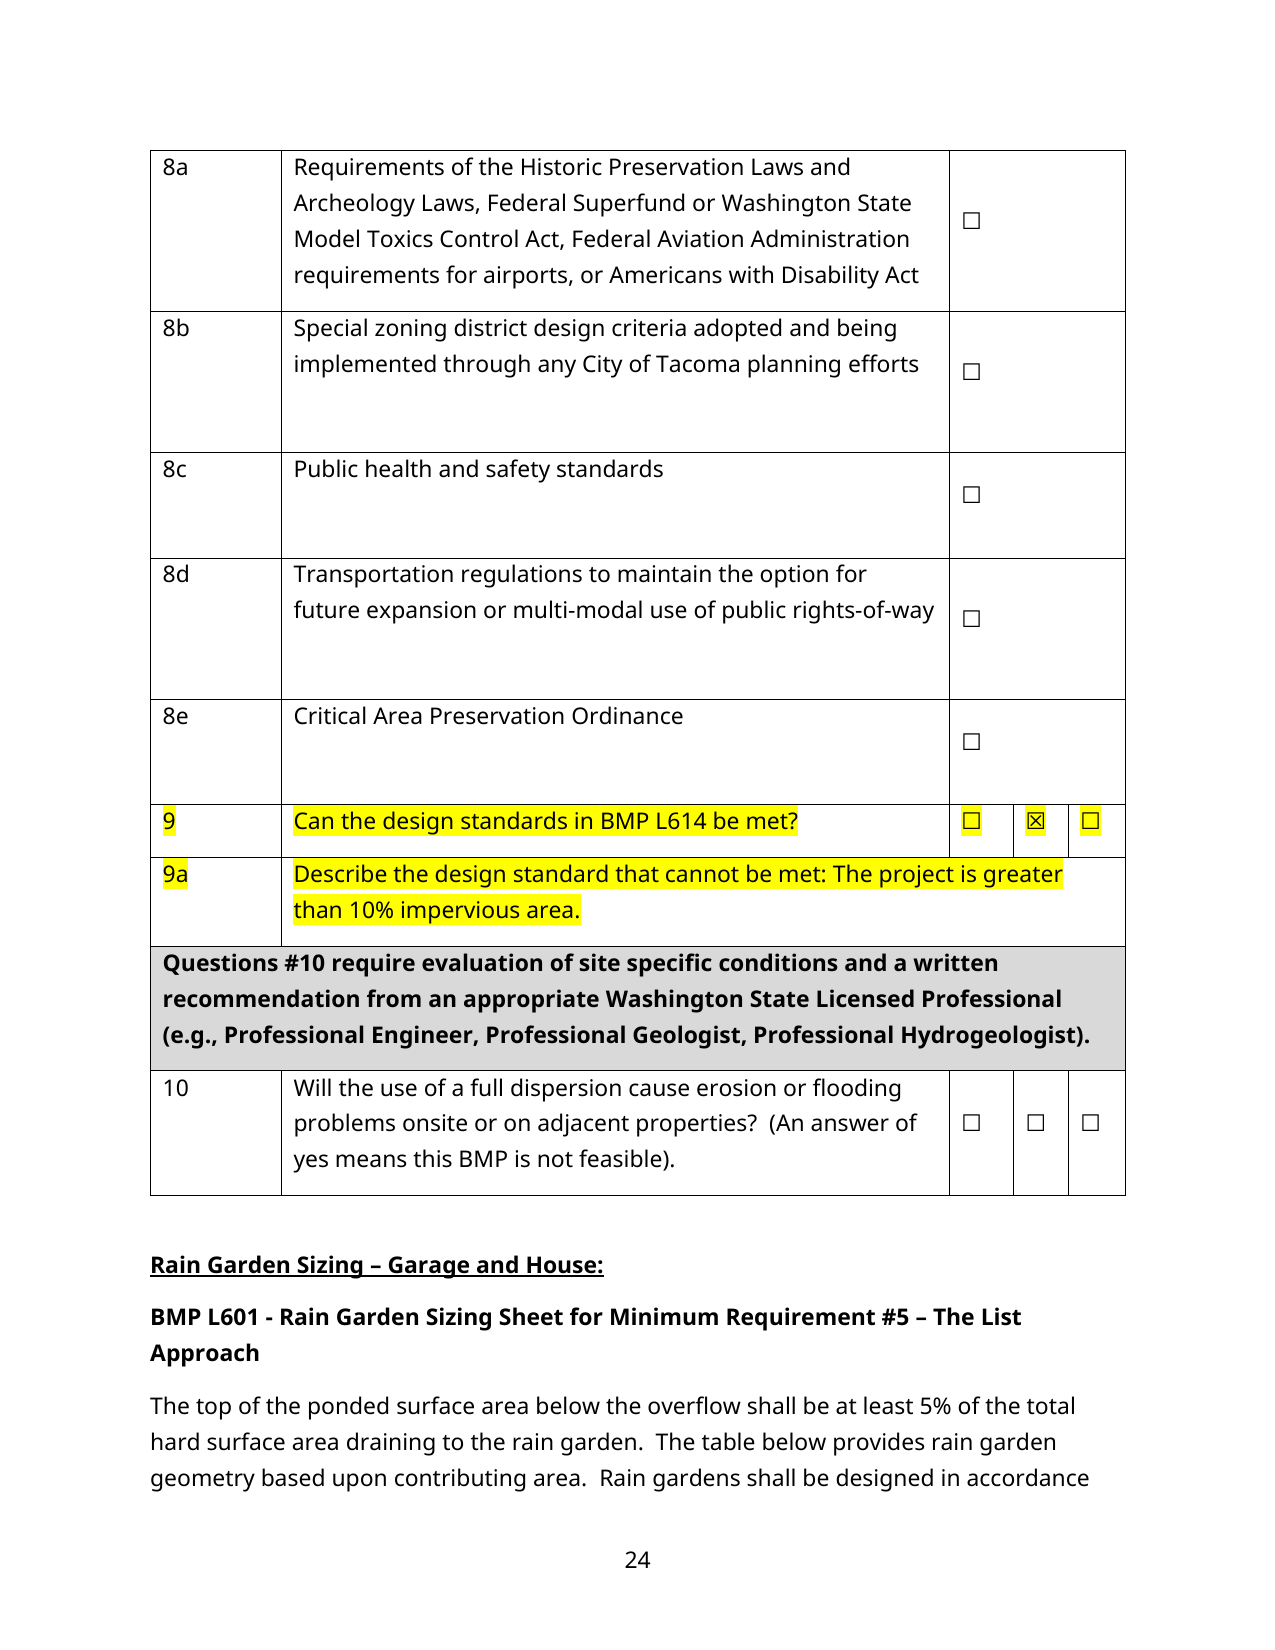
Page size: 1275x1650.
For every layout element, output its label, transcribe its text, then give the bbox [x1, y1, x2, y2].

table_cell 8e [151, 700, 281, 804]
table_cell 10 [151, 1071, 281, 1195]
table_cell Questions #10 require evaluation of site specific conditions and a written recommendation from an appropriate Washington State Licensed Professional (e.g., Professional Engineer, Professional Geologist, Professional Hydrogeologist). [151, 947, 1125, 1070]
text BMP L601 - Rain Garden Sizing Sheet for Minimum Requirement #5 – The List Approach [150, 1301, 1125, 1368]
table_cell 8c [151, 453, 281, 557]
table_cell Transportation regulations to maintain the option for future expansion or multi-modal use of public rights-of-way [282, 559, 949, 699]
table_cell 9a [151, 858, 281, 946]
table_cell 8a [151, 151, 281, 311]
table_cell Special zoning district design criteria adopted and being implemented through any City of Tacoma planning efforts [282, 312, 949, 452]
table_cell Can the design standards in BMP L614 be met? [282, 805, 949, 857]
table_cell Requirements of the Historic Preservation Laws and Archeology Laws, Federal Superfund or Washington State Model Toxics Control Act, Federal Aviation Administration requirements for airports, or Americans with Disability Act [282, 151, 949, 311]
table_cell Will the use of a full dispersion cause erosion or flooding problems onsite or on adjacent properties? (An answer of yes means this BMP is not feasible). [282, 1071, 949, 1195]
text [150, 1390, 1125, 1493]
table_cell Critical Area Preservation Ordinance [282, 700, 949, 804]
table_cell 9 [151, 805, 281, 857]
table_cell Describe the design standard that cannot be met: The project is greater than 10% impervious area. [282, 858, 1125, 946]
table_cell Public health and safety standards [282, 453, 949, 557]
table_cell 8b [151, 312, 281, 452]
text Rain Garden Sizing – Garage and House: [150, 1249, 1125, 1280]
table_cell 8d [151, 559, 281, 699]
